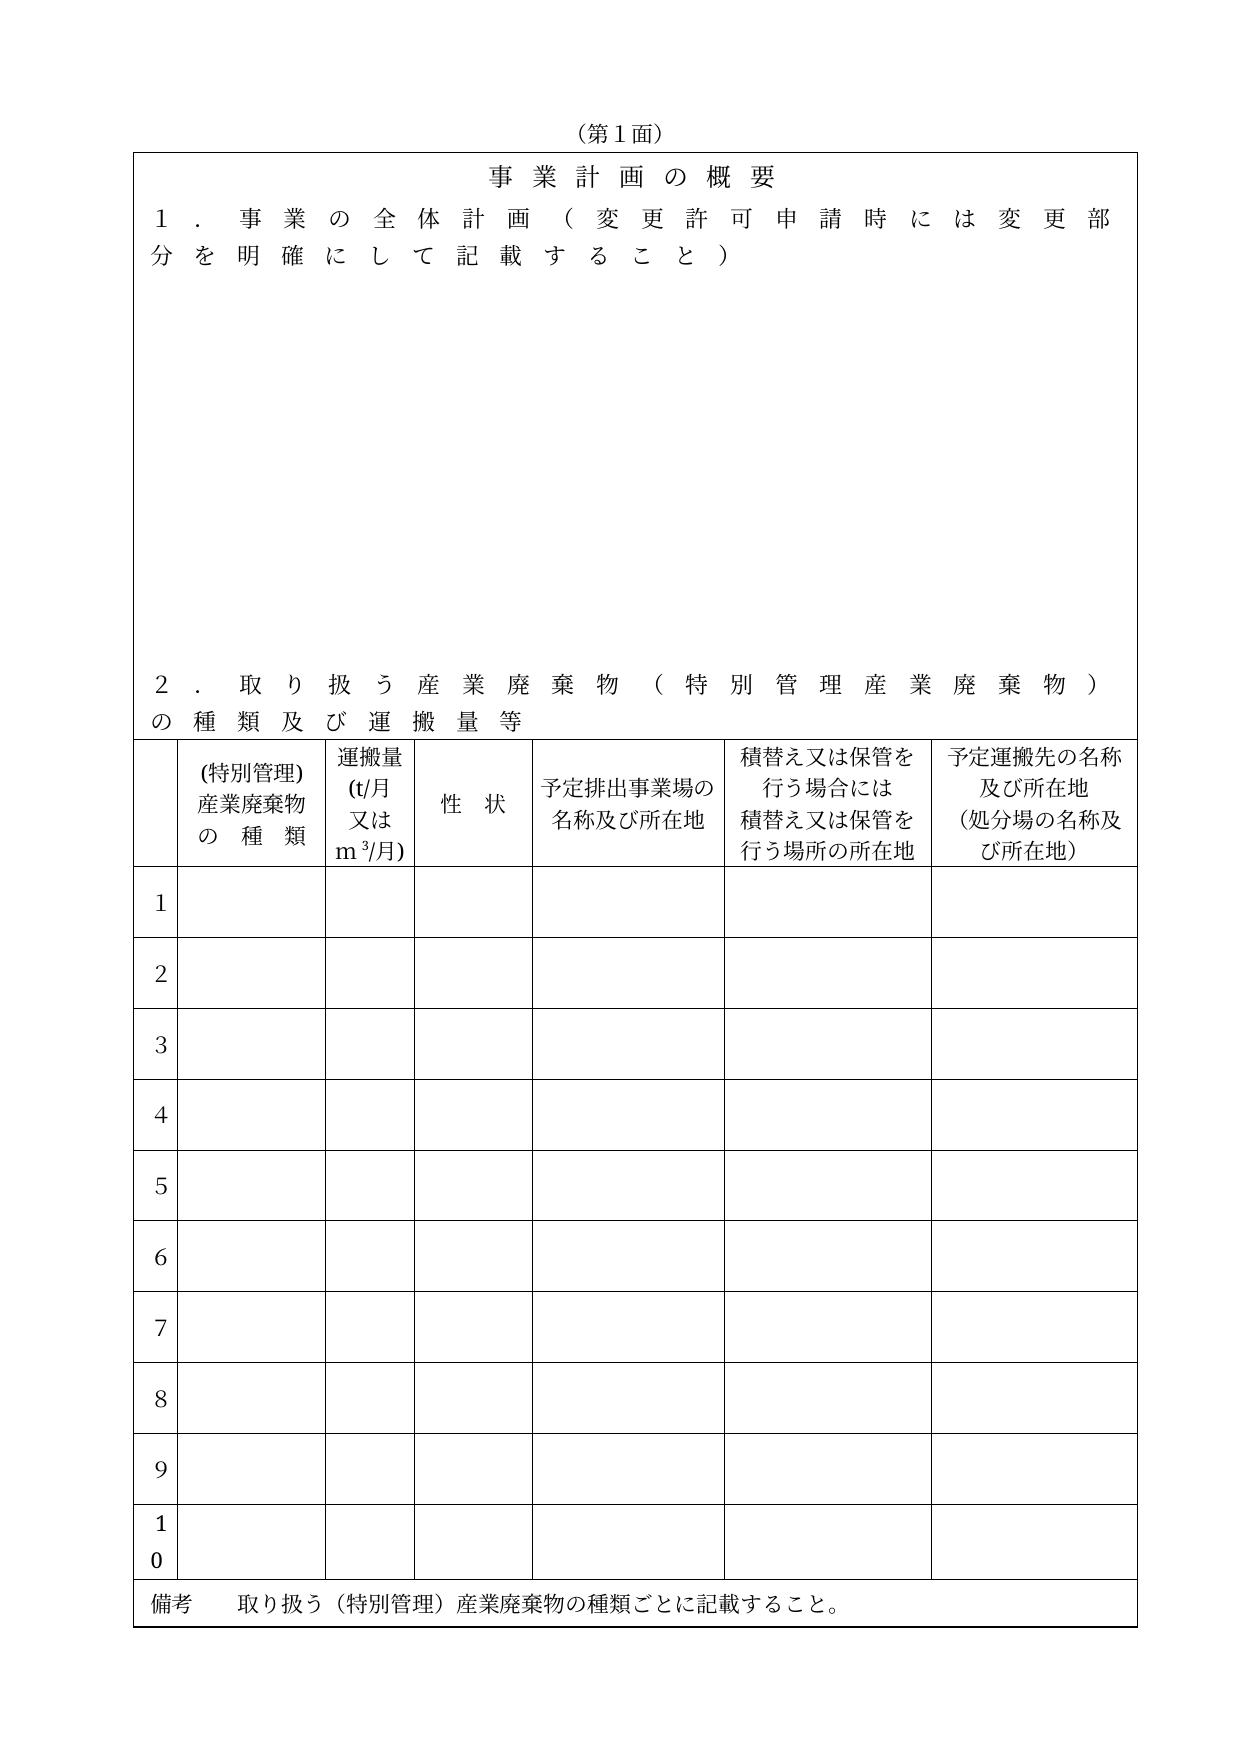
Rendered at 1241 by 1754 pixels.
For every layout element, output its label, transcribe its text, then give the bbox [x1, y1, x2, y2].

table_cell ５ [134, 1151, 177, 1220]
table_cell [932, 1151, 1137, 1220]
table_cell [415, 867, 532, 937]
table_cell [326, 1080, 414, 1149]
table_cell １．事業の全体計画（変更許可申請時には変更部分を明確にして記載すること） [134, 199, 1137, 665]
table_cell [533, 1434, 724, 1504]
table_cell [932, 867, 1137, 937]
table_cell [932, 1080, 1137, 1149]
table_cell [533, 1151, 724, 1220]
table_cell [178, 1080, 325, 1149]
table_cell [932, 938, 1137, 1008]
table_cell [725, 867, 931, 937]
table_cell [725, 1292, 931, 1362]
table_cell ２．取り扱う産業廃棄物（特別管理産業廃棄物）の種類及び運搬量等 [134, 665, 1137, 739]
table_cell [725, 1080, 931, 1149]
table_cell 10 [134, 1505, 177, 1579]
table_cell [178, 1292, 325, 1362]
table_cell [326, 1505, 414, 1579]
table_cell [725, 1221, 931, 1291]
table_cell [134, 740, 177, 866]
table_cell [326, 1221, 414, 1291]
table_cell 運搬量 (t/月 又は ｍ3/月) [326, 740, 414, 866]
table_cell ３ [134, 1009, 177, 1079]
table_cell [932, 1221, 1137, 1291]
table_cell [326, 1009, 414, 1079]
table_cell ７ [134, 1292, 177, 1362]
table_cell [178, 1505, 325, 1579]
table_cell [533, 938, 724, 1008]
table_cell [415, 1292, 532, 1362]
table_cell [415, 1363, 532, 1433]
table_cell [725, 1151, 931, 1220]
table_cell ６ [134, 1221, 177, 1291]
table_cell [932, 1505, 1137, 1579]
table_cell [533, 1363, 724, 1433]
text （第１面） [128, 114, 1112, 152]
table_cell ８ [134, 1363, 177, 1433]
table_cell [533, 1080, 724, 1149]
table_cell (特別管理) 産業廃棄物 の 種 類 [178, 740, 325, 866]
table_cell [725, 1009, 931, 1079]
table_cell [326, 1363, 414, 1433]
table_cell [178, 1009, 325, 1079]
table_header 事業計画の概要 [134, 153, 1137, 199]
table_cell [415, 938, 532, 1008]
table_cell [178, 867, 325, 937]
table_cell 性 状 [415, 740, 532, 866]
table_cell [178, 1363, 325, 1433]
table_cell [415, 1080, 532, 1149]
table_cell [932, 1009, 1137, 1079]
table_cell [533, 1505, 724, 1579]
table_cell ２ [134, 938, 177, 1008]
table_cell [178, 1151, 325, 1220]
table_cell ４ [134, 1080, 177, 1149]
table_cell [533, 1221, 724, 1291]
table_cell [415, 1434, 532, 1504]
table_cell [932, 1363, 1137, 1433]
table_cell １ [134, 867, 177, 937]
table_cell [326, 938, 414, 1008]
table_cell [178, 938, 325, 1008]
table_cell [326, 1434, 414, 1504]
table_cell [326, 1151, 414, 1220]
table_cell [178, 1221, 325, 1291]
table_cell [533, 1292, 724, 1362]
table_cell [415, 1505, 532, 1579]
table_cell [533, 1009, 724, 1079]
table_cell [415, 1009, 532, 1079]
table_cell 予定排出事業場の 名称及び所在地 [533, 740, 724, 866]
table_cell 積替え又は保管を 行う場合には 積替え又は保管を 行う場所の所在地 [725, 740, 931, 866]
table_cell [178, 1434, 325, 1504]
table_cell [415, 1221, 532, 1291]
table_cell [725, 1363, 931, 1433]
table_cell 備考 取り扱う（特別管理）産業廃棄物の種類ごとに記載すること。 [134, 1580, 1137, 1626]
table_cell [326, 867, 414, 937]
table_cell [725, 938, 931, 1008]
table_cell [932, 1434, 1137, 1504]
table_cell [326, 1292, 414, 1362]
table_cell [725, 1434, 931, 1504]
table_cell [415, 1151, 532, 1220]
table_cell ９ [134, 1434, 177, 1504]
table_cell [932, 1292, 1137, 1362]
table_cell [725, 1505, 931, 1579]
table_cell [533, 867, 724, 937]
table_cell 予定運搬先の名称及び所在地 （処分場の名称及び所在地） [932, 740, 1137, 866]
